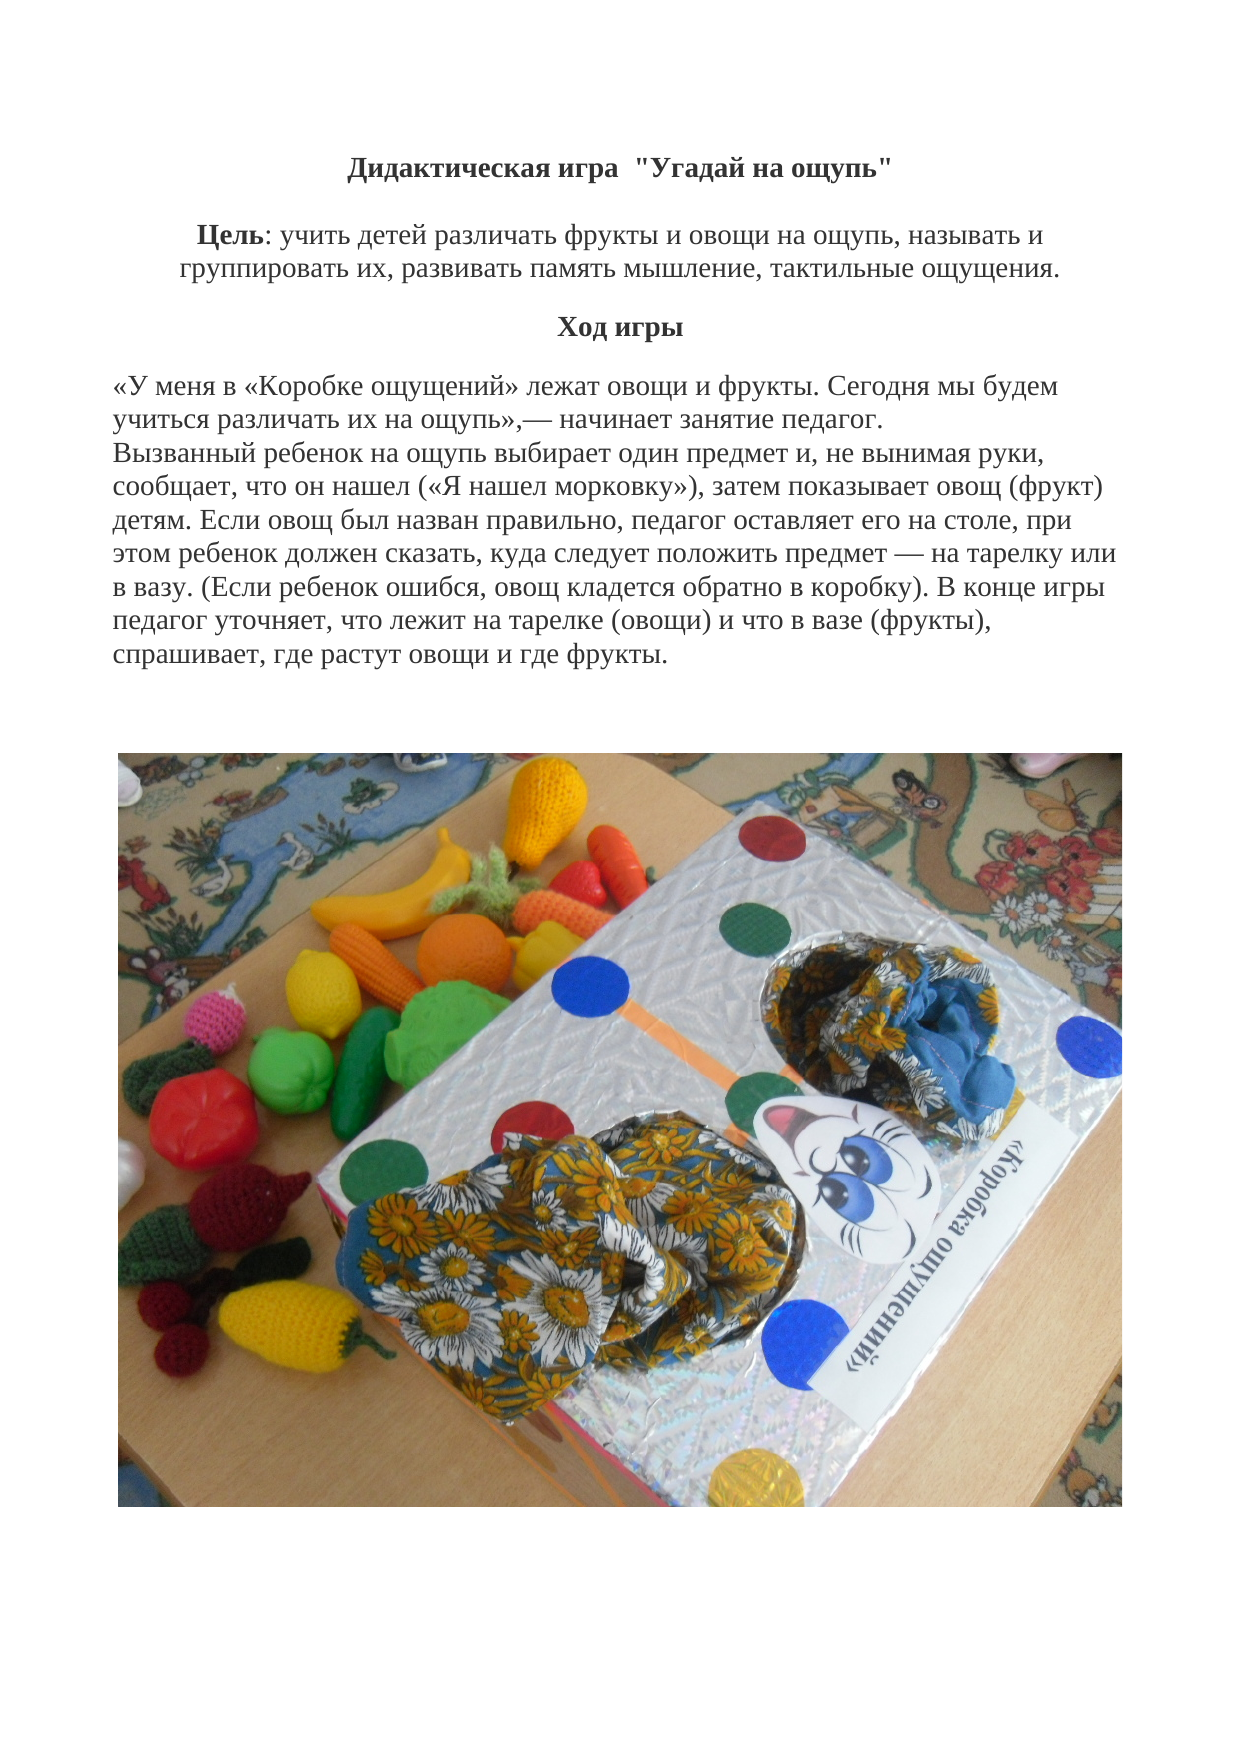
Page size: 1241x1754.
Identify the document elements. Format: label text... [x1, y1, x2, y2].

text Дидактическая игра "Угадай на ощупь" Цель: учить детей различать фрукты и овощи на ощупь, называть и группировать их, развивать память мышление, тактильные ощущения. [112, 150, 1128, 284]
picture [118, 753, 1123, 1507]
text Ход игры [112, 309, 1128, 343]
text «У меня в «Коробке ощущений» лежат овощи и фрукты. Сегодня мы будем учиться различать их на ощупь»,— начинает занятие педагог. Вызванный ребенок на ощупь выбирает один предмет и, не вынимая руки, сообщает, что он нашел («Я нашел морковку»), затем показывает овощ (фрукт) детям. Если овощ был назван правильно, педагог оставляет его на столе, при этом ребенок должен сказать, куда следует положить предмет — на тарелку или в вазу. (Если ребенок ошибся, овощ кладется обратно в коробку). В конце игры педагог уточняет, что лежит на тарелке (овощи) и что в вазе (фрукты), спрашивает, где растут овощи и где фрукты. [112, 368, 1128, 669]
